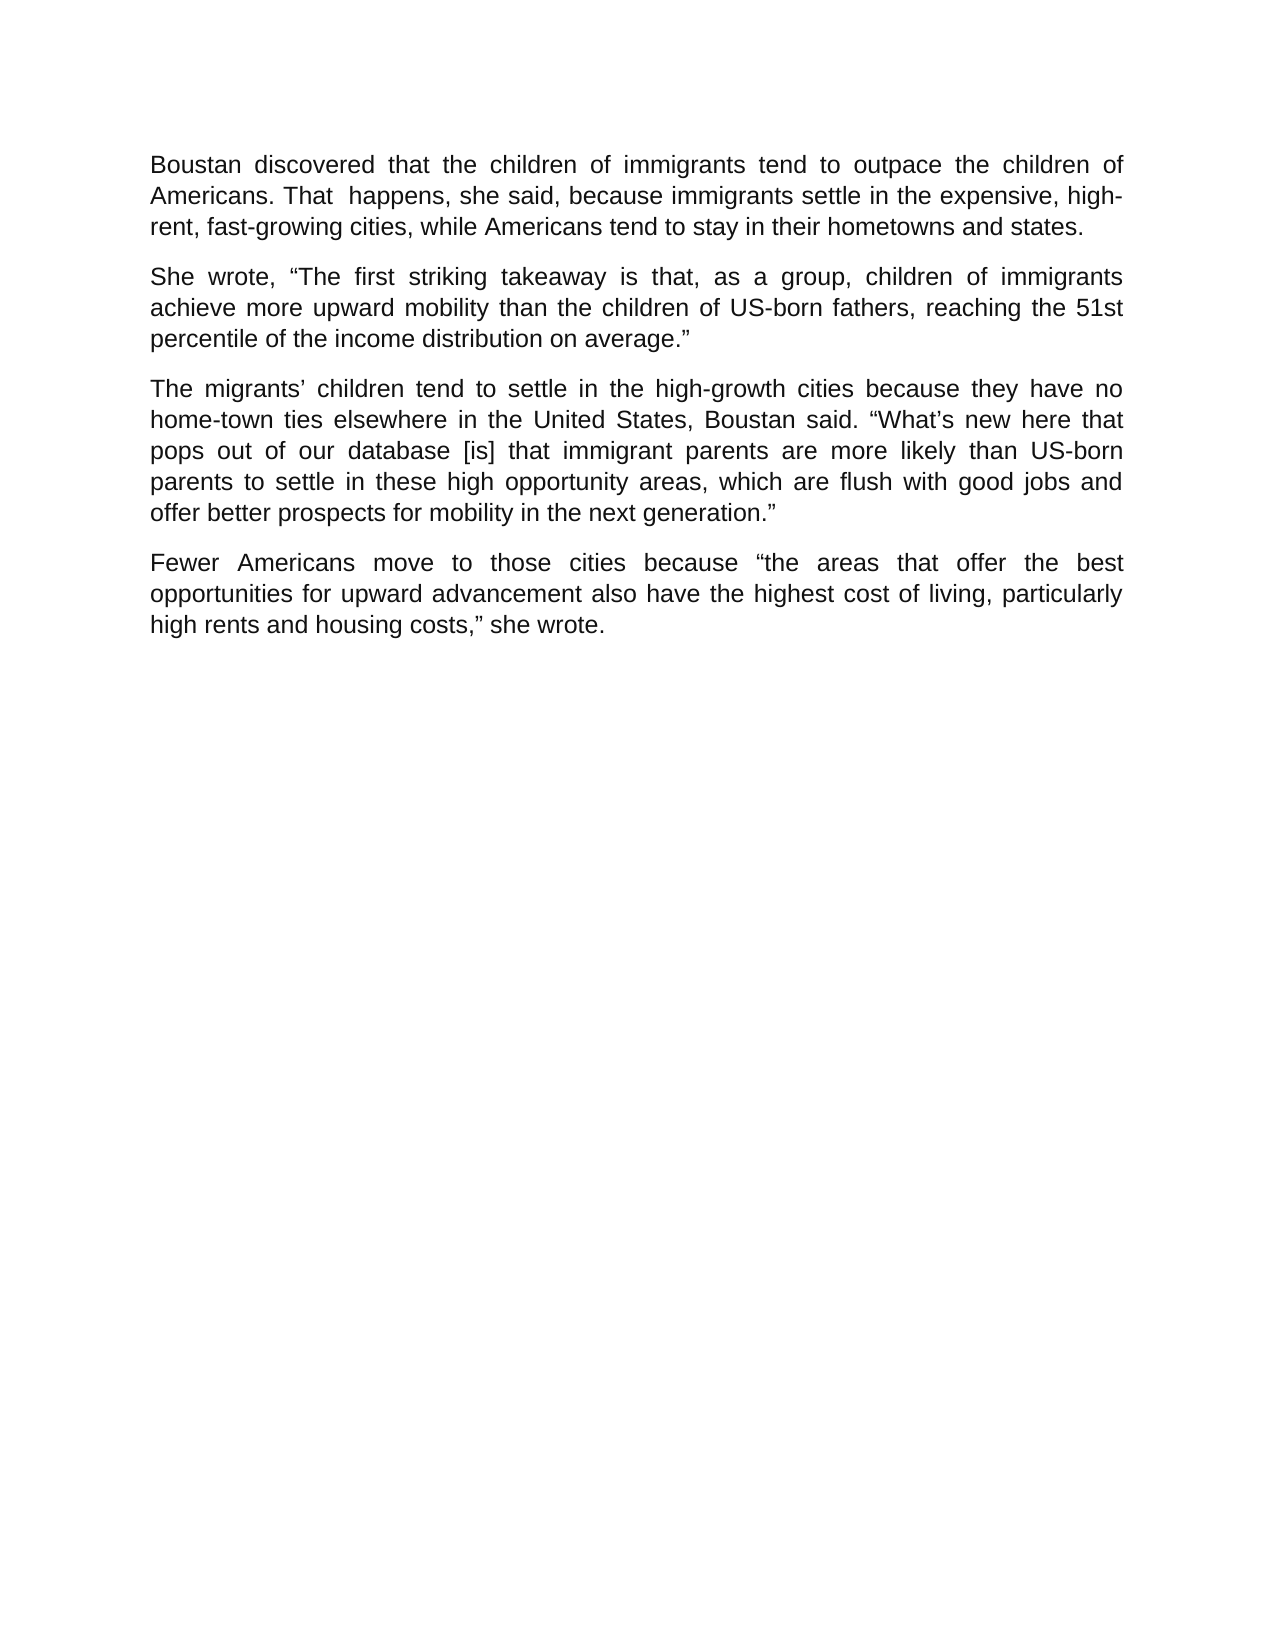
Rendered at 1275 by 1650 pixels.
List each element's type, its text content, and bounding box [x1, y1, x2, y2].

text Boustan discovered that the children of immigrants tend to outpace the children of Americans. That happens, she said, because immigrants settle in the expensive, high-rent, fast-growing cities, while Americans tend to stay in their hometowns and states. [150, 150, 1125, 241]
text The migrants’ children tend to settle in the high-growth cities because they have no home-town ties elsewhere in the United States, Boustan said. “What’s new here that pops out of our database [is] that immigrant parents are more likely than US-born parents to settle in these high opportunity areas, which are flush with good jobs and offer better prospects for mobility in the next generation.” [150, 374, 1125, 527]
text She wrote, “The first striking takeaway is that, as a group, children of immigrants achieve more upward mobility than the children of US-born fathers, reaching the 51st percentile of the income distribution on average.” [150, 262, 1125, 353]
text Fewer Americans move to those cities because “the areas that offer the best opportunities for upward advancement also have the highest cost of living, particularly high rents and housing costs,” she wrote. [150, 548, 1125, 638]
